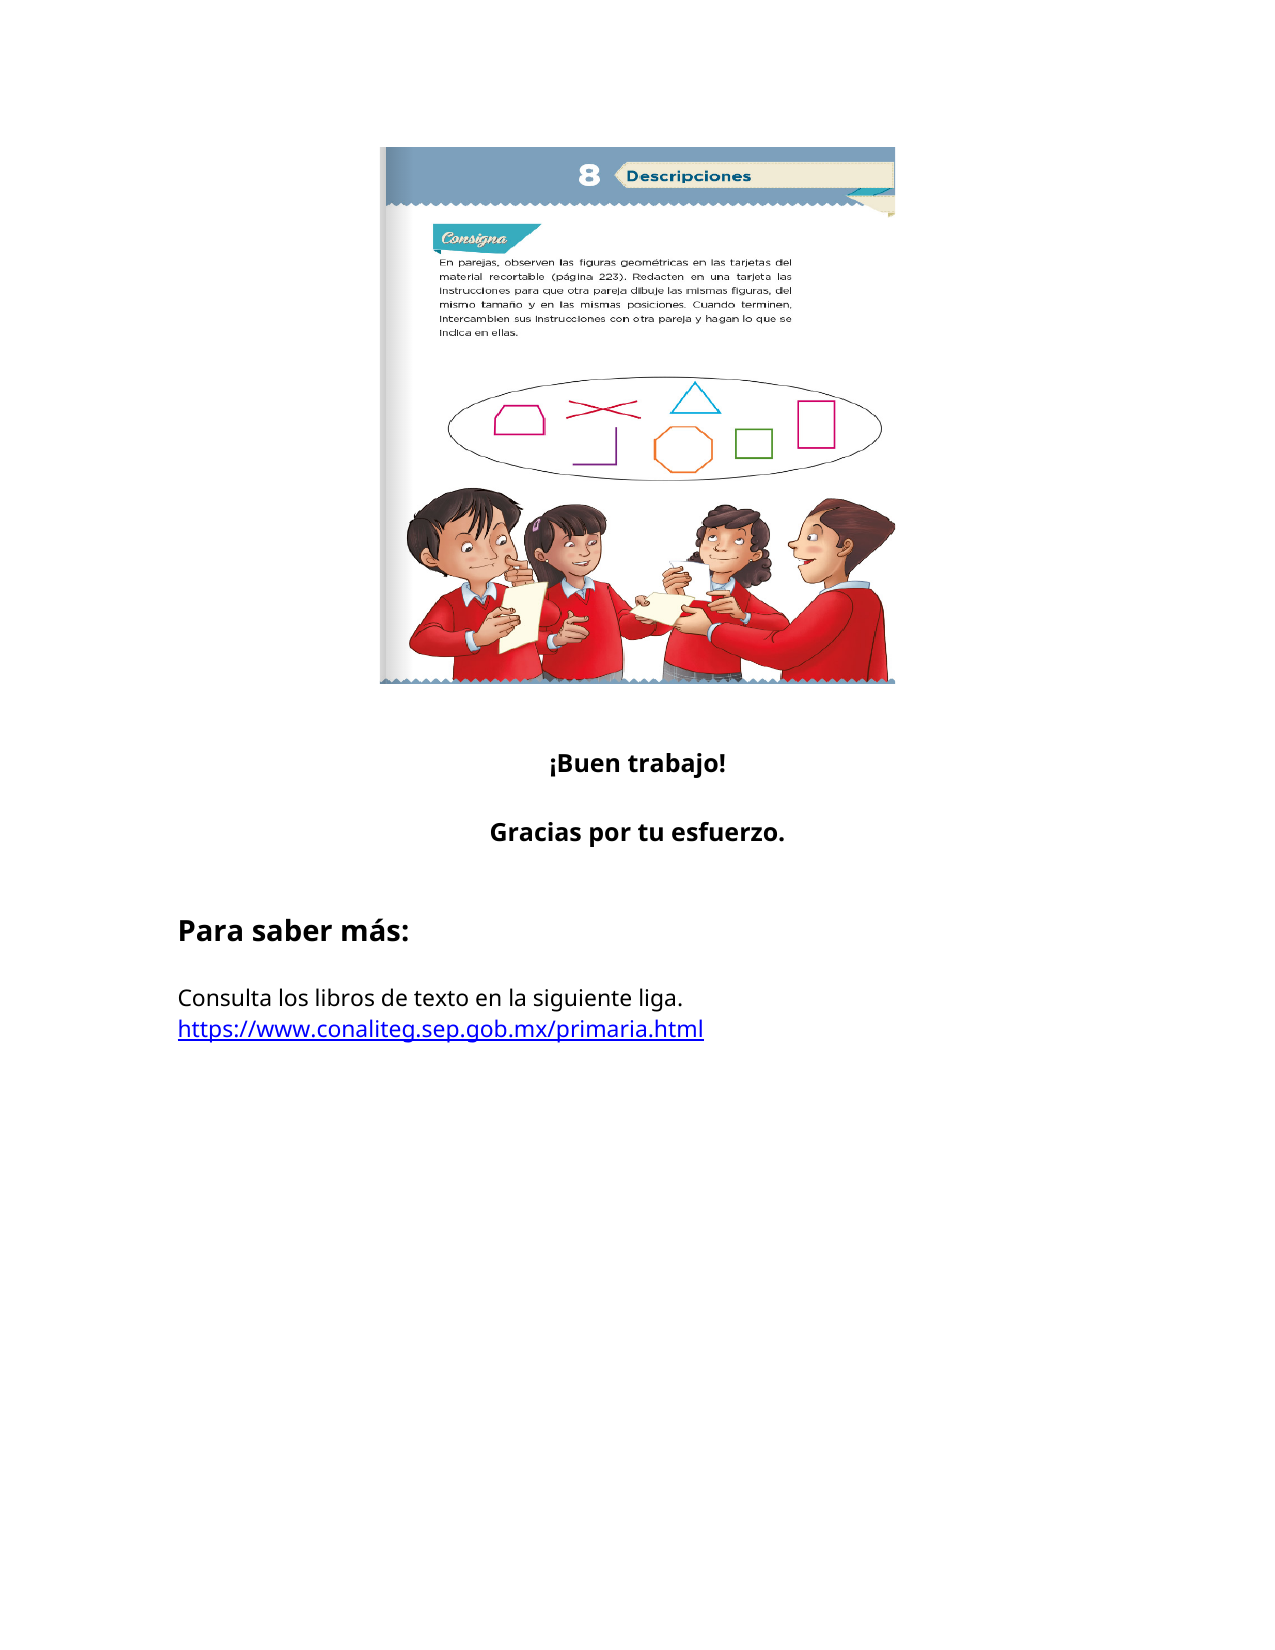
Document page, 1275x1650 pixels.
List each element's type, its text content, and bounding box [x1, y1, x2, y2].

text Gracias por tu esfuerzo. [177, 814, 1098, 848]
text ¡Buen trabajo! [177, 746, 1098, 780]
text Consulta los libros de texto en la siguiente liga. [177, 982, 1098, 1013]
picture [379, 147, 896, 684]
text https://www.conaliteg.sep.gob.mx/primaria.html [177, 1013, 1098, 1044]
text Para saber más: [177, 911, 1098, 950]
